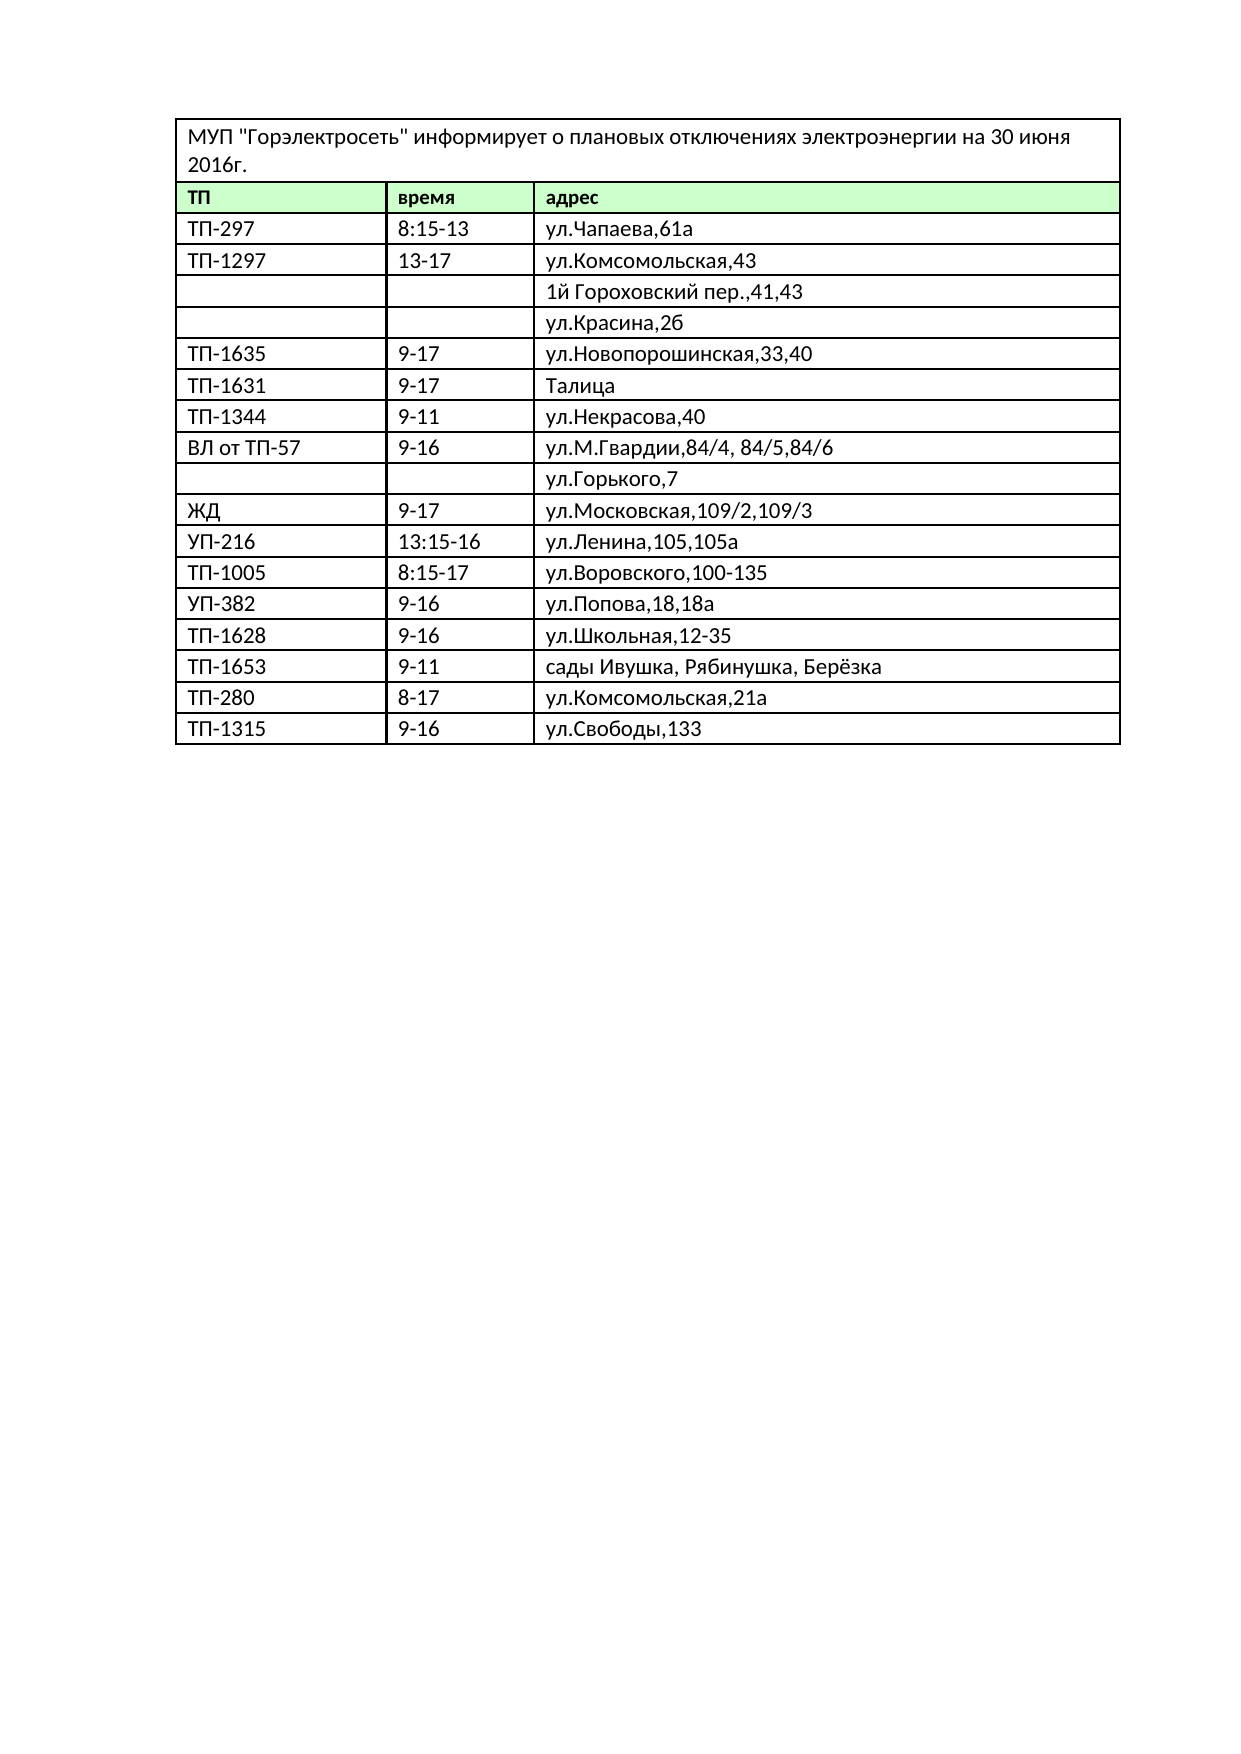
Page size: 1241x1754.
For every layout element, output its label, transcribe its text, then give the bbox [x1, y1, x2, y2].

table_cell ул.Комсомольская,21а [535, 683, 1119, 712]
table_cell 13:15-16 [388, 526, 533, 556]
table_cell ТП-1631 [177, 370, 385, 399]
table_cell ЖД [177, 495, 385, 524]
table_cell ТП-1315 [177, 714, 385, 743]
table_cell ТП-1297 [177, 245, 385, 274]
table_cell [388, 308, 533, 337]
table_cell ВЛ от ТП-57 [177, 433, 385, 462]
table_cell [388, 276, 533, 306]
table_cell 9-11 [388, 401, 533, 431]
table_cell ул.Новопорошинская,33,40 [535, 339, 1119, 368]
table_cell ул.Ленина,105,105а [535, 526, 1119, 556]
table_cell 9-16 [388, 620, 533, 649]
table_cell ул.Комсомольская,43 [535, 245, 1119, 274]
table_cell ТП-1005 [177, 558, 385, 587]
table_cell ТП [177, 183, 385, 212]
table_cell ТП-1344 [177, 401, 385, 431]
table_cell 1й Гороховский пер.,41,43 [535, 276, 1119, 306]
table_cell ТП-1635 [177, 339, 385, 368]
table_header МУП "Горэлектросеть" информирует о плановых отключениях электроэнергии на 30 июня 2016г. [177, 120, 1119, 181]
table_cell ул.Московская,109/2,109/3 [535, 495, 1119, 524]
table_cell [388, 464, 533, 493]
table_cell УП-382 [177, 589, 385, 618]
table_cell ТП-1653 [177, 651, 385, 681]
table_cell [177, 464, 385, 493]
table_cell 9-17 [388, 370, 533, 399]
table_cell ул.Чапаева,61а [535, 214, 1119, 243]
table_cell УП-216 [177, 526, 385, 556]
table_cell [177, 308, 385, 337]
table_cell ТП-280 [177, 683, 385, 712]
table_cell 8:15-17 [388, 558, 533, 587]
table_cell 8:15-13 [388, 214, 533, 243]
table_cell 8-17 [388, 683, 533, 712]
table_cell 9-16 [388, 714, 533, 743]
table_cell ул.Школьная,12-35 [535, 620, 1119, 649]
table_cell ул.Попова,18,18а [535, 589, 1119, 618]
table_cell ТП-297 [177, 214, 385, 243]
table_cell сады Ивушка, Рябинушка, Берёзка [535, 651, 1119, 681]
table_cell ул.Воровского,100-135 [535, 558, 1119, 587]
table_cell 9-16 [388, 433, 533, 462]
table_cell ул.Горького,7 [535, 464, 1119, 493]
table_cell время [388, 183, 533, 212]
table_cell ТП-1628 [177, 620, 385, 649]
table_cell ул.М.Гвардии,84/4, 84/5,84/6 [535, 433, 1119, 462]
table_cell ул.Красина,2б [535, 308, 1119, 337]
table_cell 9-17 [388, 339, 533, 368]
table_cell 9-16 [388, 589, 533, 618]
table_cell ул.Свободы,133 [535, 714, 1119, 743]
table_cell 13-17 [388, 245, 533, 274]
table_cell ул.Некрасова,40 [535, 401, 1119, 431]
table_cell [177, 276, 385, 306]
table_cell Талица [535, 370, 1119, 399]
table_cell 9-11 [388, 651, 533, 681]
table_cell адрес [535, 183, 1119, 212]
table_cell 9-17 [388, 495, 533, 524]
